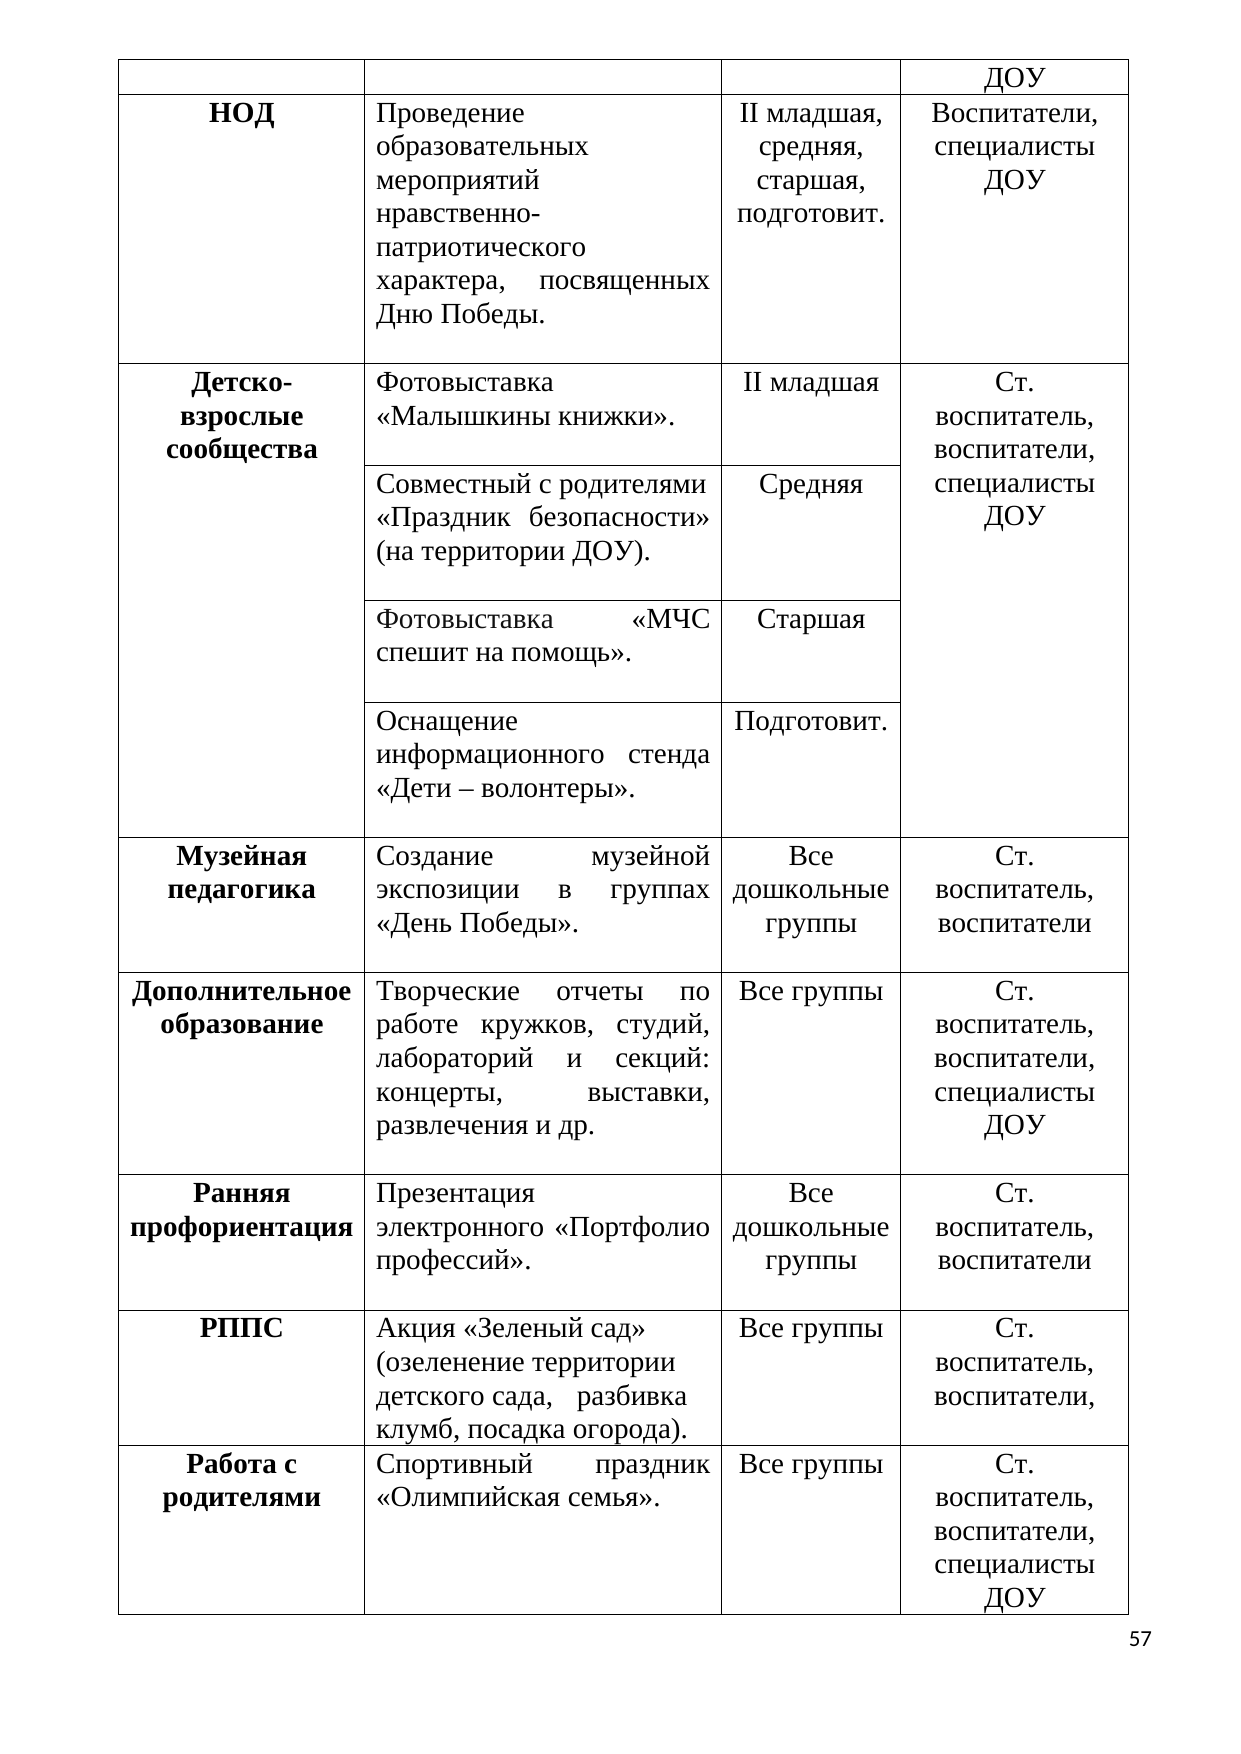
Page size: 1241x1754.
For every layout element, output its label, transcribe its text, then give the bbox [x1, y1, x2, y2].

table_cell Дополнительное образование [119, 973, 364, 1174]
table_cell Ст. воспитатель, воспитатели, специалисты ДОУ [901, 973, 1128, 1174]
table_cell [901, 60, 1128, 94]
table_cell НОД [119, 95, 364, 363]
table_cell Ст. воспитатель, воспитатели, специалисты ДОУ [901, 364, 1128, 837]
table_cell Создание музейной экспозиции в группах «День Победы». [365, 838, 721, 972]
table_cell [901, 1446, 1128, 1613]
table_cell Все дошкольные группы [722, 838, 900, 972]
table_cell Воспитатели, специалисты ДОУ [901, 95, 1128, 363]
table_cell Акция «Зеленый сад» (озеленение территории детского сада, разбивка клумб, посадка огорода). [365, 1311, 721, 1445]
table_cell Фотовыставка «МЧС спешит на помощь». [365, 601, 721, 702]
table_cell Ст. воспитатель, воспитатели [901, 1175, 1128, 1309]
table_cell Все группы [722, 973, 900, 1174]
table_cell Ранняя профориентация [119, 1175, 364, 1309]
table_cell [365, 1446, 721, 1613]
table_cell Подготовит. [722, 703, 900, 837]
table_cell Фотовыставка «Малышкины книжки». [365, 364, 721, 465]
table_cell Все группы [722, 1446, 900, 1613]
table_cell Все дошкольные группы [722, 1175, 900, 1309]
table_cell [722, 60, 900, 94]
table_cell Проведение образовательных мероприятий нравственно-патриотического характера, посвященных Дню Победы. [365, 95, 721, 363]
table_cell Средняя [722, 466, 900, 600]
table_cell Совместный с родителями «Праздник безопасности» (на территории ДОУ). [365, 466, 721, 600]
table_cell Презентация электронного «Портфолио профессий». [365, 1175, 721, 1309]
table_cell Детско-взрослые сообщества [119, 364, 364, 837]
table_cell II младшая [722, 364, 900, 465]
table_cell II младшая, средняя, старшая, подготовит. [722, 95, 900, 363]
table_cell РППС [119, 1311, 364, 1445]
table_cell Старшая [722, 601, 900, 702]
table_cell Оснащение информационного стенда «Дети – волонтеры». [365, 703, 721, 837]
table_cell Все группы [722, 1311, 900, 1445]
table_cell Творческие отчеты по работе кружков, студий, лабораторий и секций: концерты, выставки, развлечения и др. [365, 973, 721, 1174]
table_cell Музейная педагогика [119, 838, 364, 972]
table_cell Ст. воспитатель, воспитатели, [901, 1311, 1128, 1445]
table_cell Ст. воспитатель, воспитатели [901, 838, 1128, 972]
table_cell Работа с родителями [119, 1446, 364, 1613]
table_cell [365, 60, 721, 94]
